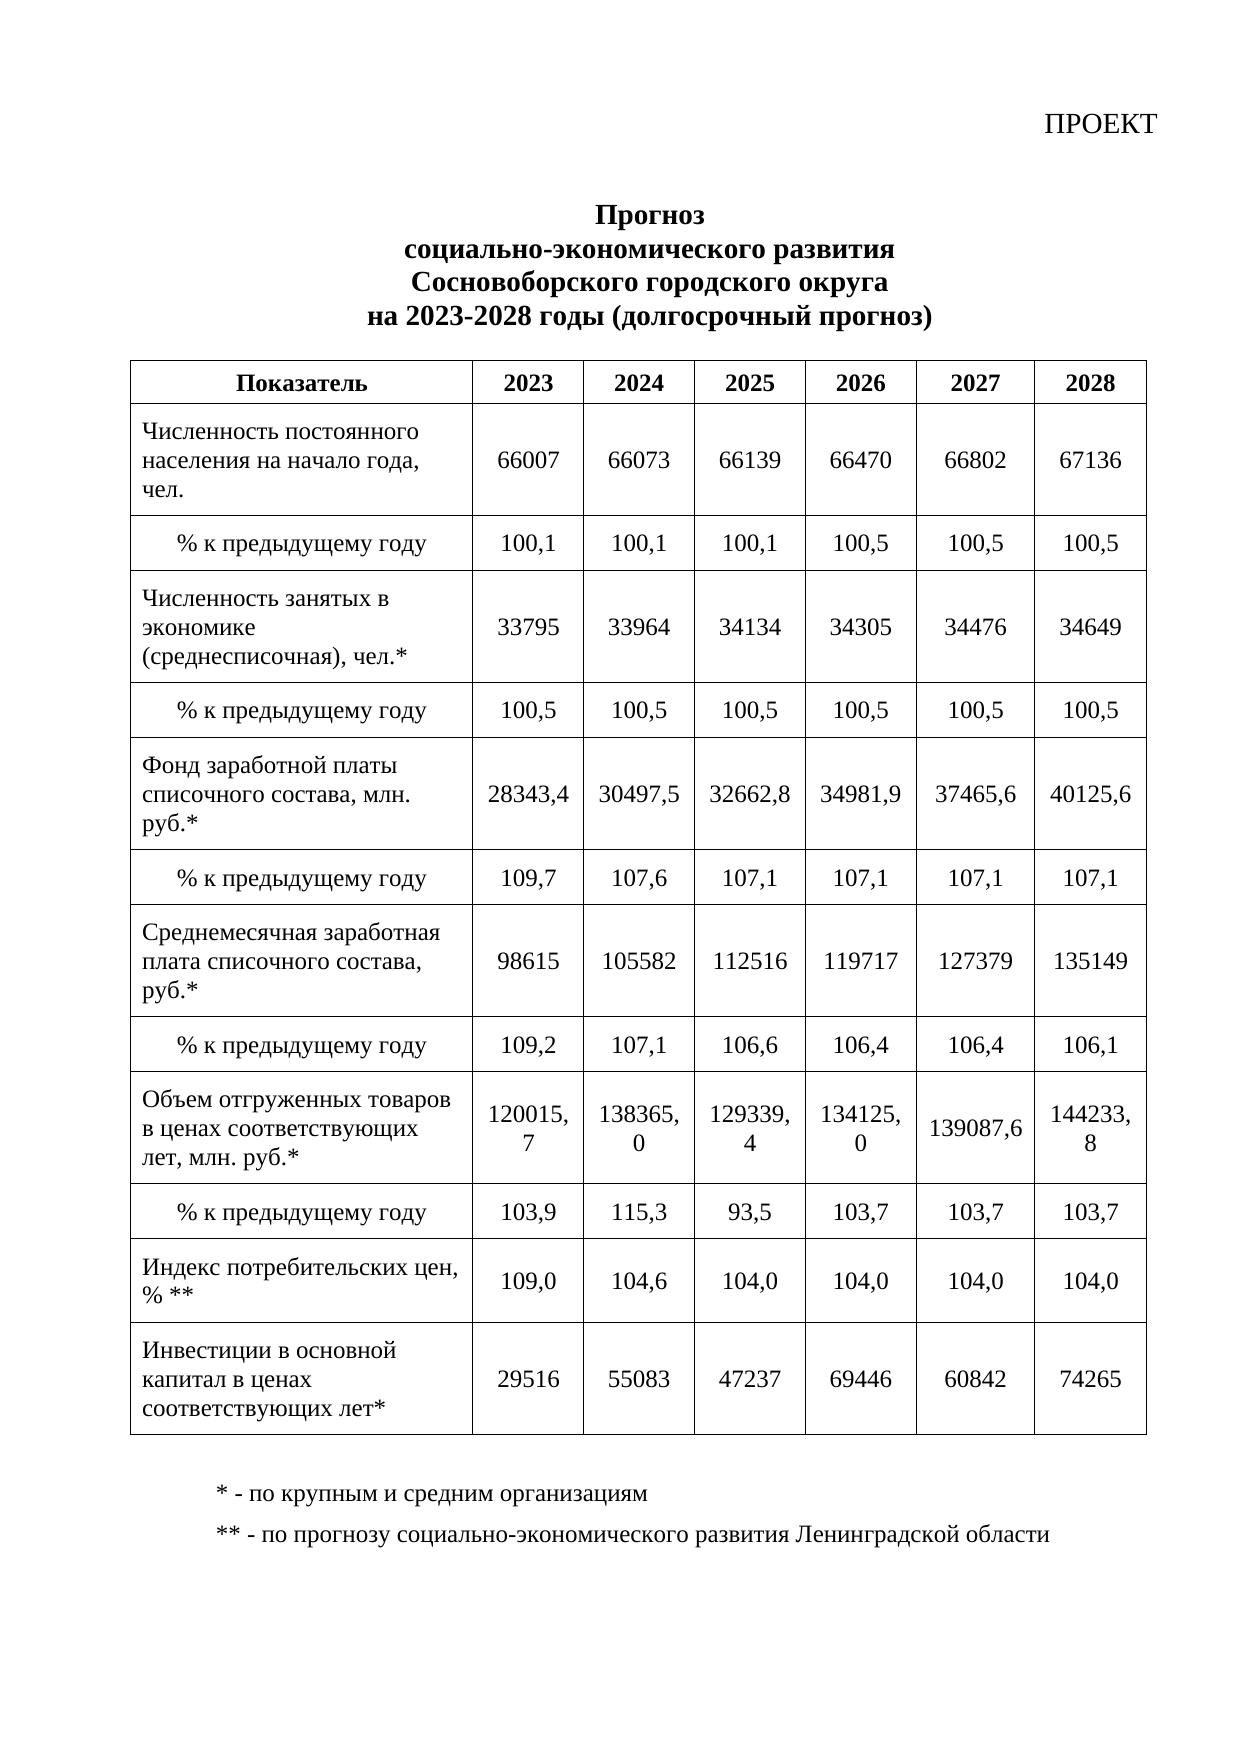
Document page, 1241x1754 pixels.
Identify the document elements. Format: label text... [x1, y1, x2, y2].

table_cell 100,5 [917, 516, 1034, 570]
table_cell 34981,9 [806, 738, 916, 849]
table_cell % к предыдущему году [131, 683, 472, 737]
table_cell 115,3 [584, 1184, 694, 1238]
table_cell 37465,6 [917, 738, 1034, 849]
table_cell 104,0 [917, 1239, 1034, 1322]
text Сосновоборского городского округа [142, 264, 1157, 298]
table_cell 106,4 [917, 1017, 1034, 1071]
table_cell 104,0 [806, 1239, 916, 1322]
table_cell 100,5 [806, 683, 916, 737]
table_cell 100,5 [584, 683, 694, 737]
text ** - по прогнозу социально-экономического развития Ленинградской области [142, 1519, 1157, 1548]
table_cell 100,5 [473, 683, 583, 737]
table_cell 30497,5 [584, 738, 694, 849]
table_cell 34134 [695, 571, 805, 682]
table_cell 104,0 [1035, 1239, 1146, 1322]
table_cell 103,9 [473, 1184, 583, 1238]
table_cell 40125,6 [1035, 738, 1146, 849]
table_header 2026 [806, 361, 916, 403]
table_cell 107,1 [584, 1017, 694, 1071]
table_cell 107,1 [1035, 850, 1146, 904]
table_cell 55083 [584, 1323, 694, 1434]
table_cell 109,7 [473, 850, 583, 904]
table_cell 107,6 [584, 850, 694, 904]
table_cell 98615 [473, 905, 583, 1016]
table_cell 47237 [695, 1323, 805, 1434]
table_cell Фонд заработной платы списочного состава, млн. руб.* [131, 738, 472, 849]
table_cell 100,1 [473, 516, 583, 570]
table_cell 33795 [473, 571, 583, 682]
table_cell 103,7 [806, 1184, 916, 1238]
table_cell % к предыдущему году [131, 516, 472, 570]
table_cell 93,5 [695, 1184, 805, 1238]
text социально-экономического развития [142, 231, 1157, 264]
text на 2023-2028 годы (долгосрочный прогноз) [142, 298, 1157, 332]
table_cell Численность постоянного населения на начало года, чел. [131, 404, 472, 515]
table_cell Объем отгруженных товаров в ценах соответствующих лет, млн. руб.* [131, 1072, 472, 1183]
table_cell 103,7 [1035, 1184, 1146, 1238]
table_cell 127379 [917, 905, 1034, 1016]
text Прогноз [142, 197, 1157, 231]
table_cell 105582 [584, 905, 694, 1016]
table_cell 34476 [917, 571, 1034, 682]
table_cell 33964 [584, 571, 694, 682]
text ПРОЕКТ [584, 106, 1157, 140]
table_header 2025 [695, 361, 805, 403]
table_header Показатель [131, 361, 472, 403]
table_cell 67136 [1035, 404, 1146, 515]
table_cell Инвестиции в основной капитал в ценах соответствующих лет* [131, 1323, 472, 1434]
table_cell 100,1 [695, 516, 805, 570]
table_header 2027 [917, 361, 1034, 403]
table_cell 104,6 [584, 1239, 694, 1322]
table_header 2028 [1035, 361, 1146, 403]
table_header 2023 [473, 361, 583, 403]
table_cell 60842 [917, 1323, 1034, 1434]
table_cell 34649 [1035, 571, 1146, 682]
table_cell 138365,0 [584, 1072, 694, 1183]
table_cell 109,0 [473, 1239, 583, 1322]
table_cell 119717 [806, 905, 916, 1016]
table_cell Среднемесячная заработная плата списочного состава, руб.* [131, 905, 472, 1016]
table_cell 34305 [806, 571, 916, 682]
table_cell % к предыдущему году [131, 1184, 472, 1238]
table_cell 120015,7 [473, 1072, 583, 1183]
table_cell 66470 [806, 404, 916, 515]
table_header 2024 [584, 361, 694, 403]
table_cell % к предыдущему году [131, 850, 472, 904]
table_cell 29516 [473, 1323, 583, 1434]
table_cell 106,6 [695, 1017, 805, 1071]
table_cell 100,5 [1035, 516, 1146, 570]
table_cell 69446 [806, 1323, 916, 1434]
table_cell 103,7 [917, 1184, 1034, 1238]
table_cell 66073 [584, 404, 694, 515]
table_cell 100,5 [806, 516, 916, 570]
table_cell 134125,0 [806, 1072, 916, 1183]
table_cell 135149 [1035, 905, 1146, 1016]
table_cell 139087,6 [917, 1072, 1034, 1183]
table_cell 100,1 [584, 516, 694, 570]
table_cell 100,5 [917, 683, 1034, 737]
table_cell 107,1 [917, 850, 1034, 904]
text * - по крупным и средним организациям [142, 1478, 1157, 1507]
table_cell 106,1 [1035, 1017, 1146, 1071]
table_cell 66007 [473, 404, 583, 515]
table_cell 66139 [695, 404, 805, 515]
table_cell Численность занятых в экономике (среднесписочная), чел.* [131, 571, 472, 682]
table_cell % к предыдущему году [131, 1017, 472, 1071]
table_cell 144233,8 [1035, 1072, 1146, 1183]
table_cell 109,2 [473, 1017, 583, 1071]
table_cell Индекс потребительских цен, % ** [131, 1239, 472, 1322]
table_cell 129339,4 [695, 1072, 805, 1183]
table_cell 28343,4 [473, 738, 583, 849]
table_cell 100,5 [1035, 683, 1146, 737]
table_cell 74265 [1035, 1323, 1146, 1434]
table_cell 107,1 [806, 850, 916, 904]
table_cell 66802 [917, 404, 1034, 515]
table_cell 107,1 [695, 850, 805, 904]
table_cell 32662,8 [695, 738, 805, 849]
table_cell 100,5 [695, 683, 805, 737]
table_cell 106,4 [806, 1017, 916, 1071]
table_cell 104,0 [695, 1239, 805, 1322]
table_cell 112516 [695, 905, 805, 1016]
